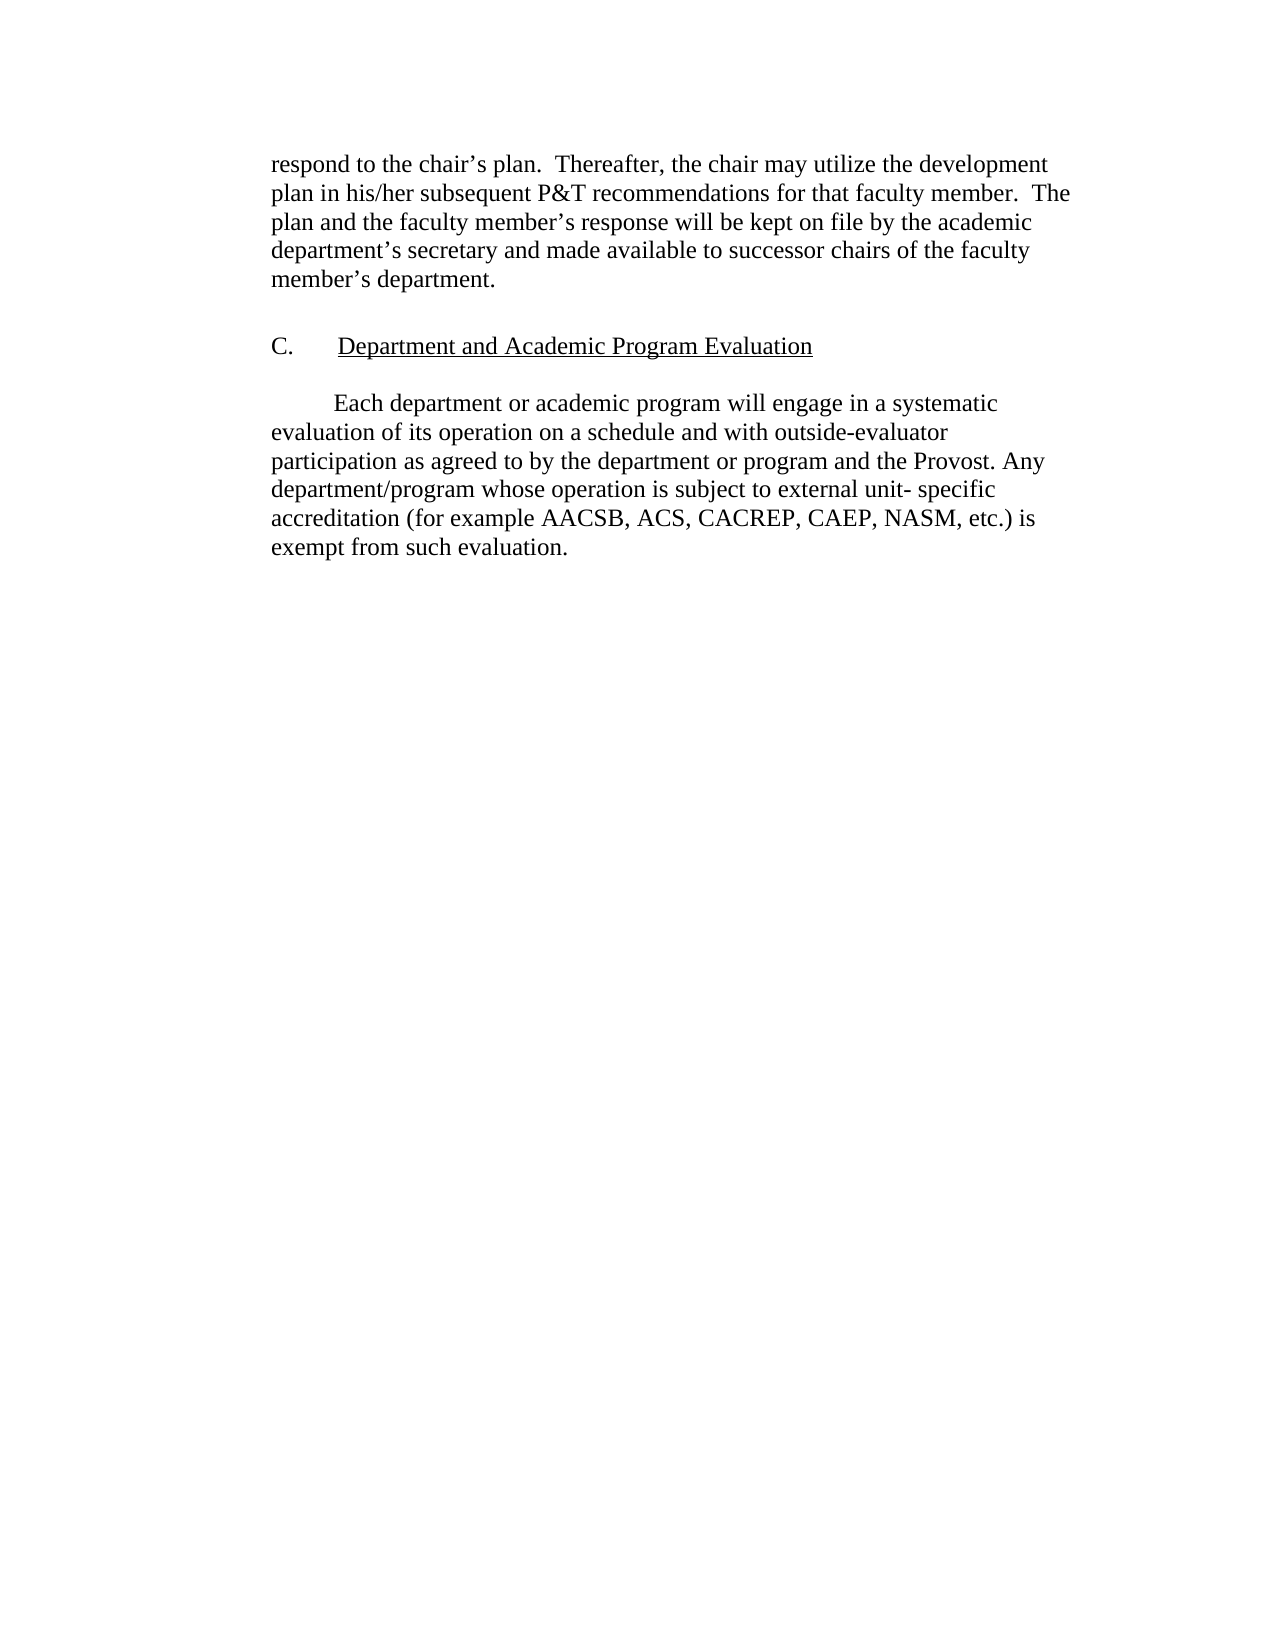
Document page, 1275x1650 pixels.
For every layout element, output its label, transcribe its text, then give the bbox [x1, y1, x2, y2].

list Department and Academic Program Evaluation [271, 331, 1125, 360]
text Each department or academic program will engage in a systematic evaluation of its operation on a schedule and with outside-evaluator participation as agreed to by the department or program and the Provost. Any department/program whose operation is subject to external unit- specific accreditation (for example AACSB, ACS, CACREP, CAEP, NASM, etc.) is exempt from such evaluation. [271, 388, 1078, 561]
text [271, 150, 1087, 293]
